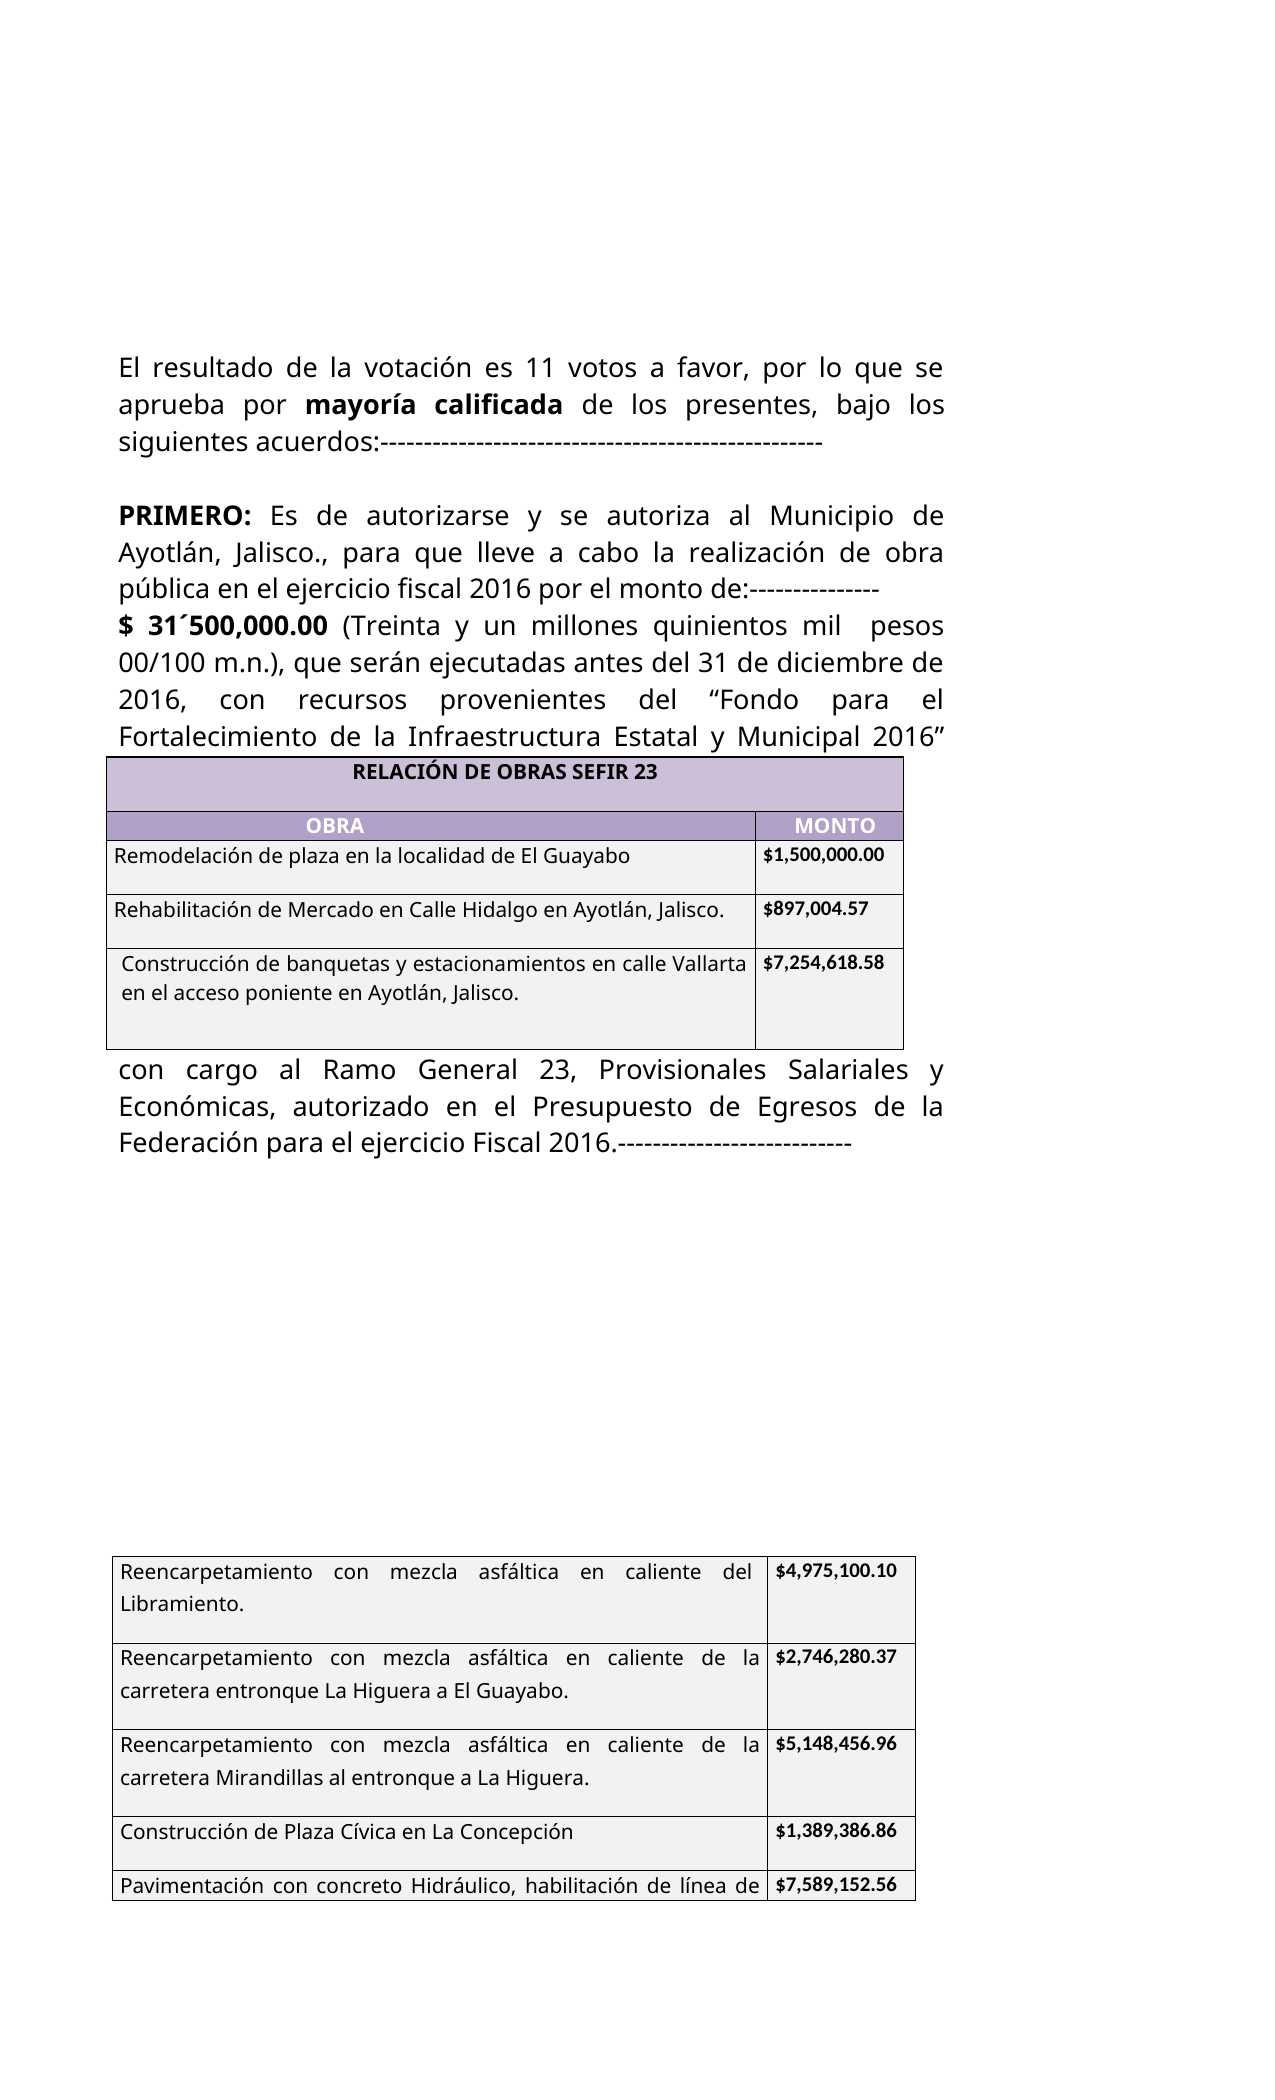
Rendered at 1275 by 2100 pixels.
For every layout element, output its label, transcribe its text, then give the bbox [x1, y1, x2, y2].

table_cell [107, 949, 755, 1049]
text $ 31´500,000.00 (Treinta y un millones quinientos mil pesos 00/100 m.n.), que serán ejecutadas antes del 31 de diciembre de 2016, con recursos provenientes del “Fondo para el Fortalecimiento de la Infraestructura Estatal y Municipal 2016” con cargo al Ramo General 23, Provisionales Salariales y Económicas, autorizado en el Presupuesto de Egresos de la Federación para el ejercicio Fiscal 2016.--------------------------- [118, 607, 945, 1161]
table_header $4,975,100.10 [768, 1557, 915, 1642]
table_header Reencarpetamiento con mezcla asfáltica en caliente del Libramiento. [113, 1557, 767, 1642]
text PRIMERO: Es de autorizarse y se autoriza al Municipio de Ayotlán, Jalisco., para que lleve a cabo la realización de obra pública en el ejercicio fiscal 2016 por el monto de:--------------- [118, 496, 945, 607]
table_cell $5,148,456.96 [768, 1730, 915, 1816]
table_cell Reencarpetamiento con mezcla asfáltica en caliente de la carretera entronque La Higuera a El Guayabo. [113, 1644, 767, 1729]
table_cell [113, 1871, 767, 1900]
table_cell Rehabilitación de Mercado en Calle Hidalgo en Ayotlán, Jalisco. [107, 895, 755, 948]
table_cell $1,500,000.00 [756, 841, 903, 894]
table_cell OBRA [107, 812, 755, 840]
table_cell MONTO [756, 812, 903, 840]
table_cell $2,746,280.37 [768, 1644, 915, 1729]
table_cell Construcción de Plaza Cívica en La Concepción [113, 1817, 767, 1870]
table_cell $1,389,386.86 [768, 1817, 915, 1870]
table_cell Reencarpetamiento con mezcla asfáltica en caliente de la carretera Mirandillas al entronque a La Higuera. [113, 1730, 767, 1816]
table_cell $7,589,152.56 [768, 1871, 915, 1900]
table_cell $7,254,618.58 [756, 949, 903, 1049]
table_cell Remodelación de plaza en la localidad de El Guayabo [107, 841, 755, 894]
table_header RELACIÓN DE OBRAS SEFIR 23 [107, 758, 903, 811]
table_cell $897,004.57 [756, 895, 903, 948]
text El resultado de la votación es 11 votos a favor, por lo que se aprueba por mayoría calificada de los presentes, bajo los siguientes acuerdos:--------------------------------------------------- [118, 349, 945, 459]
